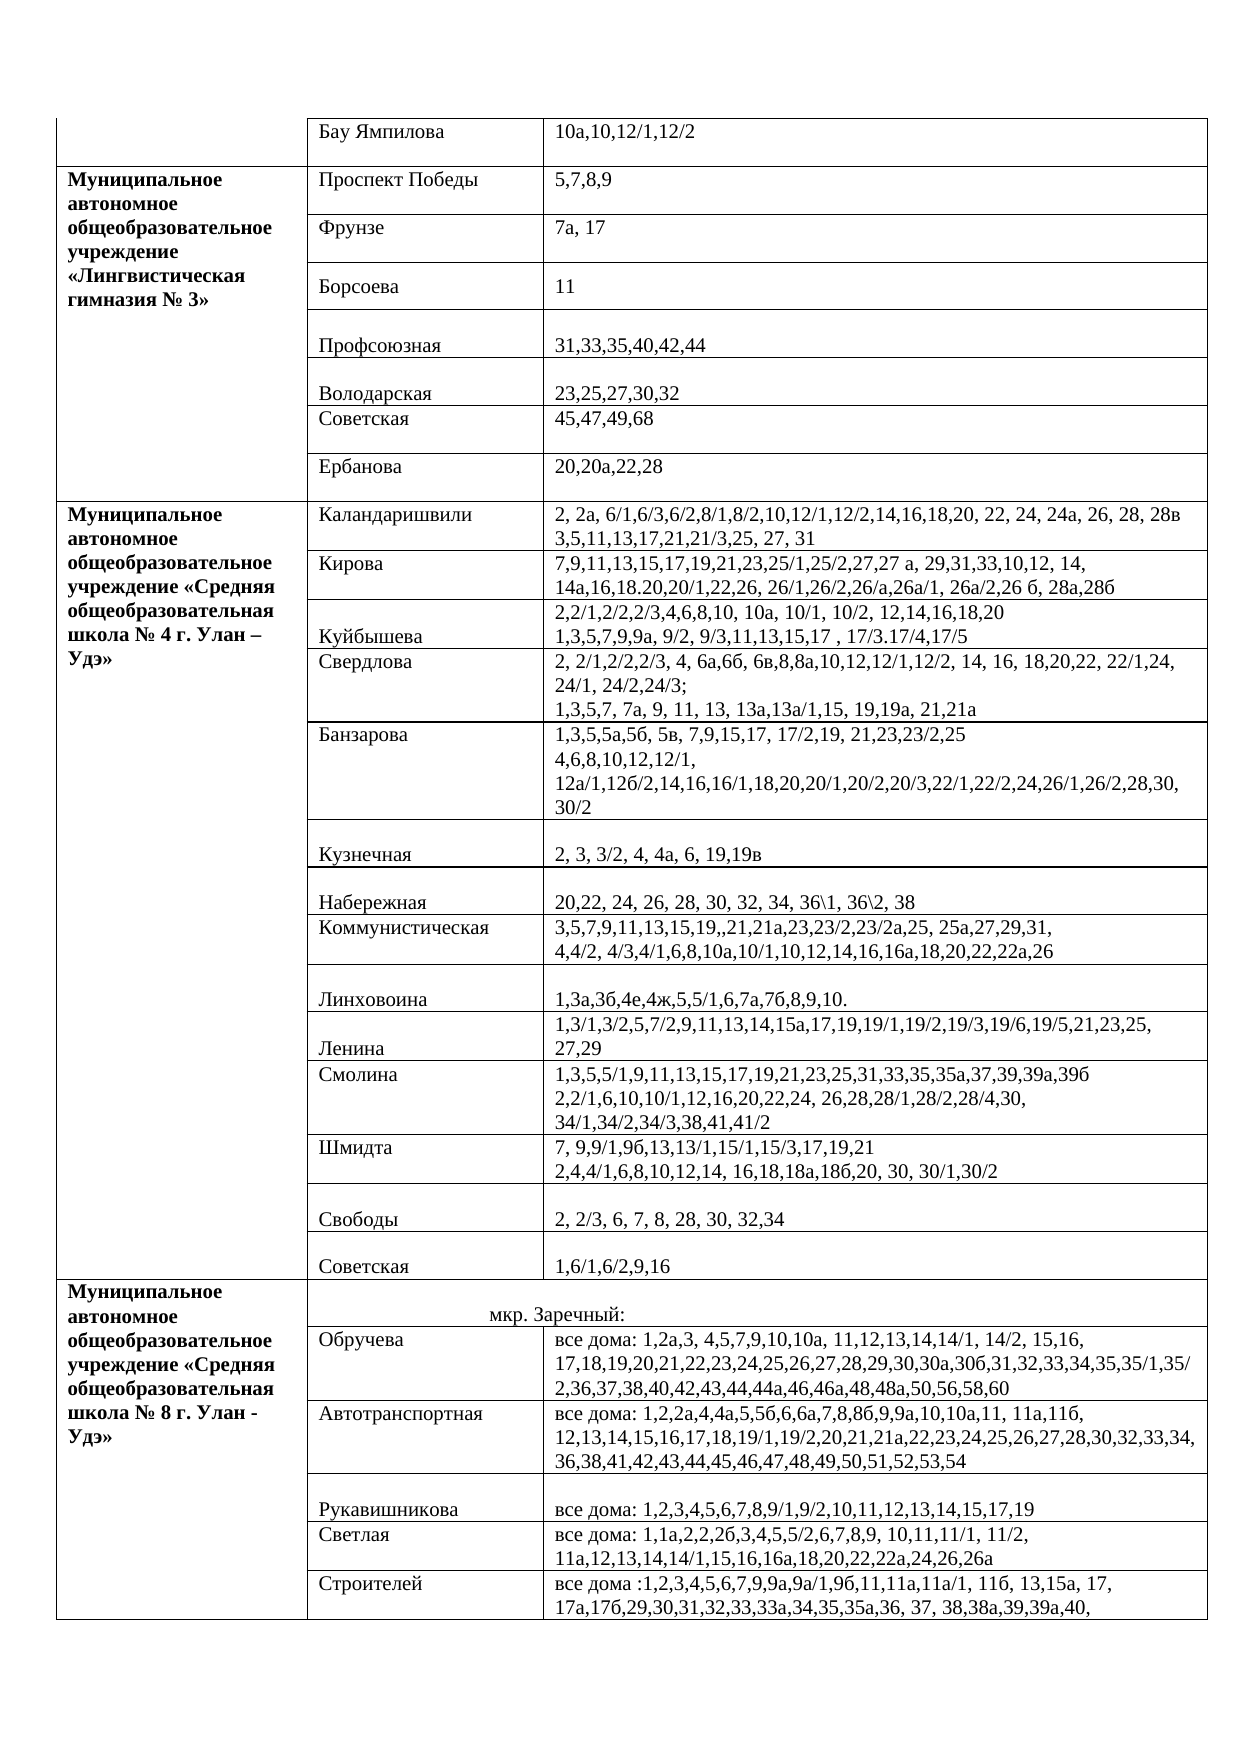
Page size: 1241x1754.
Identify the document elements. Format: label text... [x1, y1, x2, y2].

table_cell Свердлова [308, 649, 543, 721]
table_cell все дома: 1,1а,2,2,2б,3,4,5,5/2,6,7,8,9, 10,11,11/1, 11/2, 11а,12,13,14,14/1,15,16,16а,18,20,22,22а,24,26,26а [544, 1522, 1207, 1570]
table_cell Советская [308, 406, 543, 453]
table_cell Ленина [308, 1012, 543, 1060]
table_cell Обручева [308, 1327, 543, 1399]
table_cell Смолина [308, 1061, 543, 1134]
table_cell 7, 9,9/1,9б,13,13/1,15/1,15/3,17,19,21 2,4,4/1,6,8,10,12,14, 16,18,18а,18б,20, 30, 30/1,30/2 [544, 1135, 1207, 1183]
table_cell 7а, 17 [544, 215, 1207, 262]
table_cell 45,47,49,68 [544, 406, 1207, 453]
table_cell 1,3/1,3/2,5,7/2,9,11,13,14,15а,17,19,19/1,19/2,19/3,19/6,19/5,21,23,25, 27,29 [544, 1012, 1207, 1060]
table_cell 2, 2/1,2/2,2/3, 4, 6а,6б, 6в,8,8а,10,12,12/1,12/2, 14, 16, 18,20,22, 22/1,24, 24/1, 24/2,24/3; 1,3,5,7, 7а, 9, 11, 13, 13а,13а/1,15, 19,19а, 21,21а [544, 649, 1207, 721]
table_cell Куйбышева [308, 600, 543, 648]
table_cell Каландаришвили [308, 502, 543, 550]
table_cell Набережная [308, 868, 543, 914]
table_cell Муниципальное автономное общеобразовательное учреждение «Средняя общеобразовательная школа № 8 г. Улан - Удэ» [57, 1280, 307, 1619]
table_cell Ербанова [308, 454, 543, 501]
table_cell 1,6/1,6/2,9,16 [544, 1232, 1207, 1278]
table_cell Свободы [308, 1184, 543, 1231]
table_cell Муниципальное автономное общеобразовательное учреждение «Лингвистическая гимназия № 3» [57, 167, 307, 501]
table_cell 10а,10,12/1,12/2 [544, 119, 1207, 166]
table_cell 1,3,5,5а,5б, 5в, 7,9,15,17, 17/2,19, 21,23,23/2,25 4,6,8,10,12,12/1, 12а/1,12б/2,14,16,16/1,18,20,20/1,20/2,20/3,22/1,22/2,24,26/1,26/2,28,30, 30/2 [544, 723, 1207, 819]
table_cell все дома: 1,2,2а,4,4а,5,5б,6,6а,7,8,8б,9,9а,10,10а,11, 11а,11б, 12,13,14,15,16,17,18,19/1,19/2,20,21,21а,22,23,24,25,26,27,28,30,32,33,34, 36,38,41,42,43,44,45,46,47,48,49,50,51,52,53,54 [544, 1401, 1207, 1473]
table_cell Автотранспортная [308, 1401, 543, 1473]
table_cell Володарская [308, 358, 543, 405]
table_cell Коммунистическая [308, 915, 543, 963]
table_cell Рукавишникова [308, 1474, 543, 1521]
table_cell Светлая [308, 1522, 543, 1570]
table_cell 23,25,27,30,32 [544, 358, 1207, 405]
table_cell 20,20а,22,28 [544, 454, 1207, 501]
table_cell 5,7,8,9 [544, 167, 1207, 214]
table_cell мкр. Заречный: [308, 1280, 1207, 1326]
table_cell Строителей [308, 1571, 543, 1619]
table_cell Линховоина [308, 965, 543, 1011]
table_cell 11 [544, 263, 1207, 309]
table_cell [544, 1571, 1207, 1619]
table_cell Муниципальное автономное общеобразовательное учреждение «Средняя общеобразовательная школа № 4 г. Улан – Удэ» [57, 502, 307, 1278]
table_cell 31,33,35,40,42,44 [544, 310, 1207, 357]
table_cell Бау Ямпилова [308, 119, 543, 166]
table_cell 2,2/1,2/2,2/3,4,6,8,10, 10а, 10/1, 10/2, 12,14,16,18,20 1,3,5,7,9,9а, 9/2, 9/3,11,13,15,17 , 17/3.17/4,17/5 [544, 600, 1207, 648]
table_cell Профсоюзная [308, 310, 543, 357]
table_cell Кирова [308, 551, 543, 599]
table_cell 2, 2/3, 6, 7, 8, 28, 30, 32,34 [544, 1184, 1207, 1231]
table_cell Кузнечная [308, 820, 543, 866]
table_cell все дома: 1,2а,3, 4,5,7,9,10,10а, 11,12,13,14,14/1, 14/2, 15,16, 17,18,19,20,21,22,23,24,25,26,27,28,29,30,30а,30б,31,32,33,34,35,35/1,35/ 2,36,37,38,40,42,43,44,44а,46,46а,48,48а,50,56,58,60 [544, 1327, 1207, 1399]
table_cell 1,3,5,5/1,9,11,13,15,17,19,21,23,25,31,33,35,35а,37,39,39а,39б 2,2/1,6,10,10/1,12,16,20,22,24, 26,28,28/1,28/2,28/4,30, 34/1,34/2,34/3,38,41,41/2 [544, 1061, 1207, 1134]
table_cell 2, 3, 3/2, 4, 4а, 6, 19,19в [544, 820, 1207, 866]
table_cell Борсоева [308, 263, 543, 309]
table_cell Банзарова [308, 723, 543, 819]
table_cell 3,5,7,9,11,13,15,19,,21,21а,23,23/2,23/2а,25, 25а,27,29,31, 4,4/2, 4/3,4/1,6,8,10а,10/1,10,12,14,16,16а,18,20,22,22а,26 [544, 915, 1207, 963]
table_cell 1,3а,3б,4е,4ж,5,5/1,6,7а,7б,8,9,10. [544, 965, 1207, 1011]
table_cell Шмидта [308, 1135, 543, 1183]
table_cell все дома: 1,2,3,4,5,6,7,8,9/1,9/2,10,11,12,13,14,15,17,19 [544, 1474, 1207, 1521]
table_cell 7,9,11,13,15,17,19,21,23,25/1,25/2,27,27 а, 29,31,33,10,12, 14, 14а,16,18.20,20/1,22,26, 26/1,26/2,26/а,26а/1, 26а/2,26 б, 28а,28б [544, 551, 1207, 599]
table_cell Советская [308, 1232, 543, 1278]
table_cell 2, 2а, 6/1,6/3,6/2,8/1,8/2,10,12/1,12/2,14,16,18,20, 22, 24, 24а, 26, 28, 28в 3,5,11,13,17,21,21/3,25, 27, 31 [544, 502, 1207, 550]
table_cell Фрунзе [308, 215, 543, 262]
table_cell Проспект Победы [308, 167, 543, 214]
table_cell 20,22, 24, 26, 28, 30, 32, 34, 36\1, 36\2, 38 [544, 868, 1207, 914]
